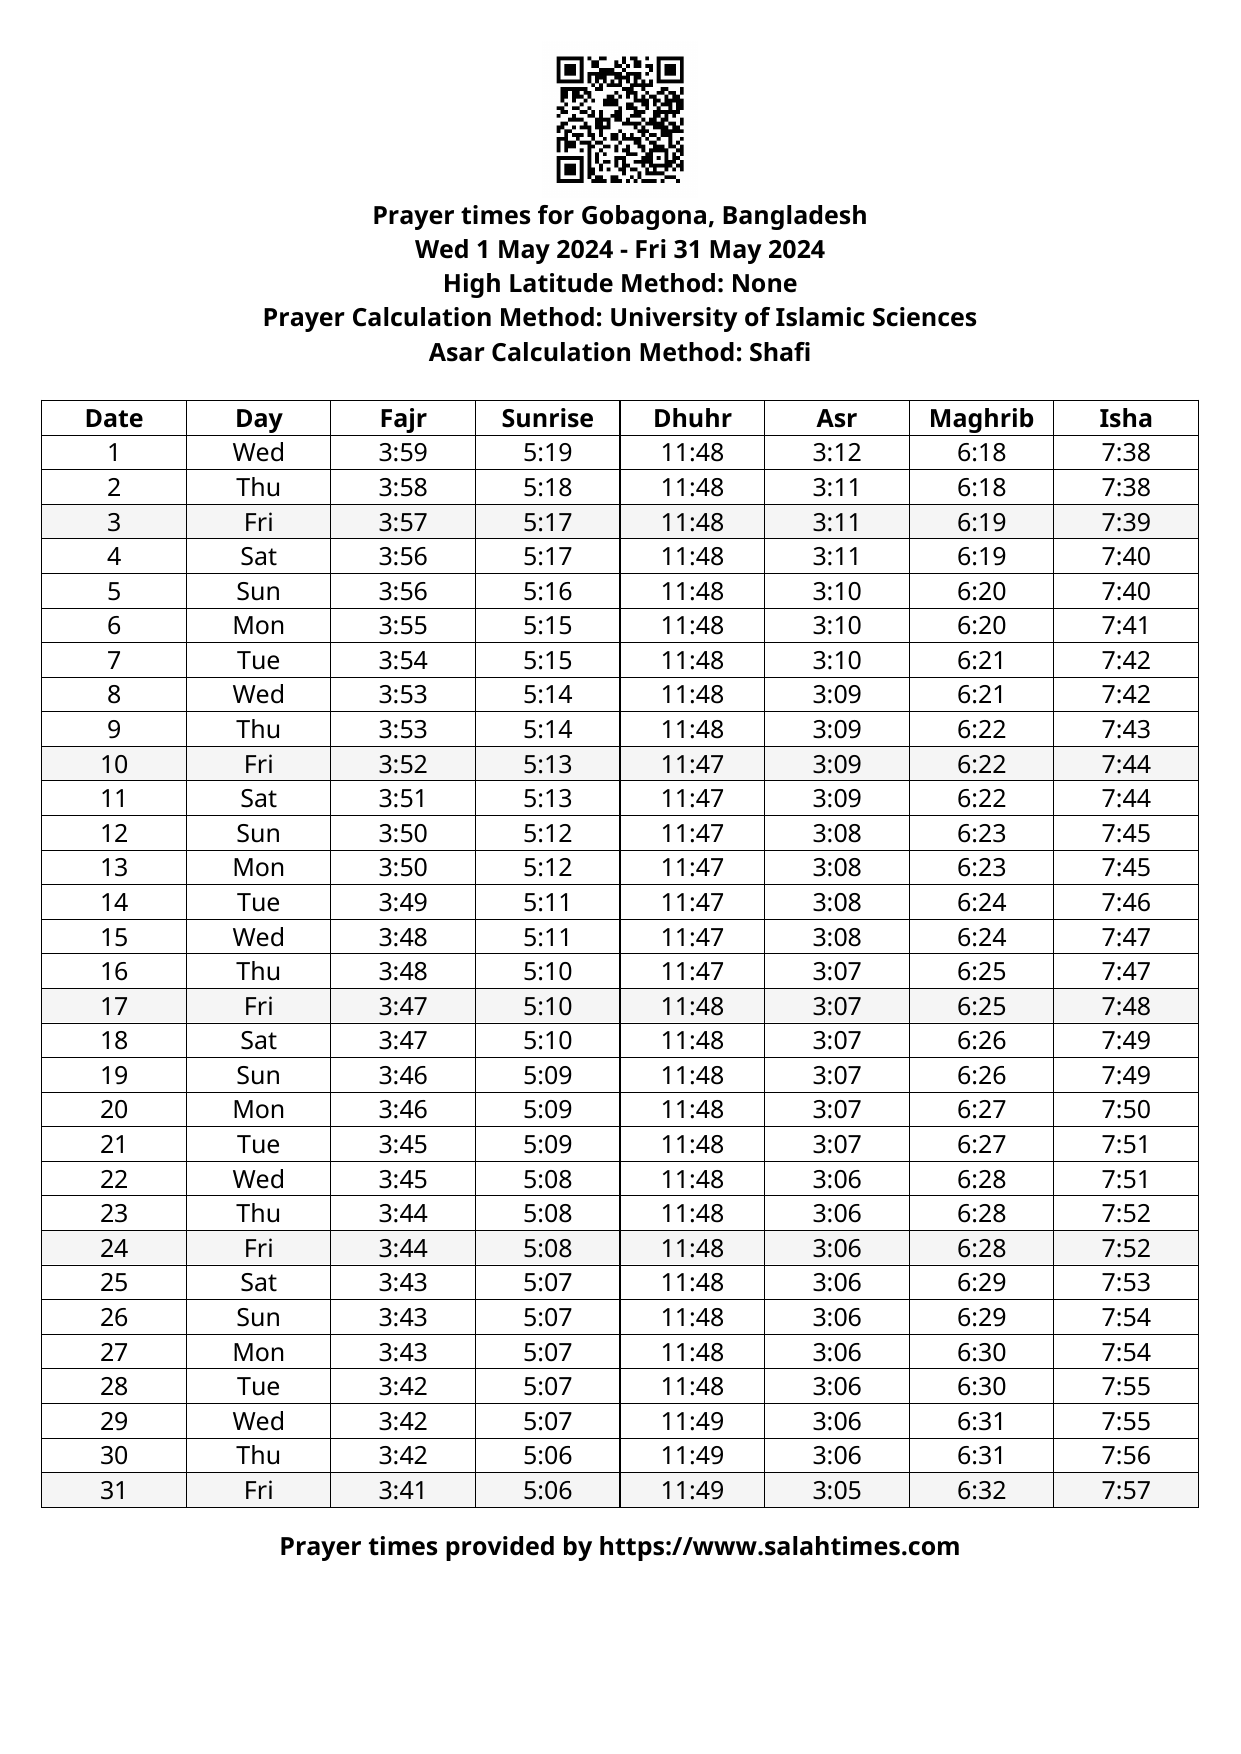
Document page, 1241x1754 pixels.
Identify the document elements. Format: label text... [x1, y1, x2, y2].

table_cell 3:58 [331, 470, 475, 504]
table_cell 3:06 [765, 1335, 909, 1368]
table_cell 6:19 [910, 505, 1053, 538]
table_cell 3:48 [331, 920, 475, 953]
table_cell 7:41 [1054, 609, 1198, 642]
table_cell Tue [187, 1369, 330, 1403]
table_cell 6:28 [910, 1162, 1053, 1195]
table_cell 6:25 [910, 989, 1053, 1022]
table_header Date [42, 401, 186, 434]
table_cell 5:13 [476, 747, 619, 780]
table_cell 3 [42, 505, 186, 538]
table_cell 3:06 [765, 1231, 909, 1264]
table_cell 21 [42, 1127, 186, 1161]
table_cell 3:11 [765, 470, 909, 504]
table_cell Thu [187, 470, 330, 504]
table_cell 3:06 [765, 1300, 909, 1334]
table_cell 3:53 [331, 712, 475, 746]
table_cell 11:48 [621, 643, 764, 677]
table_cell 6:29 [910, 1266, 1053, 1299]
table_cell 7:39 [1054, 505, 1198, 538]
table_cell 7:52 [1054, 1231, 1198, 1264]
table_cell 11:48 [621, 1300, 764, 1334]
table_cell 7:49 [1054, 1024, 1198, 1057]
table_cell 3:06 [765, 1404, 909, 1437]
table_cell 11:48 [621, 1231, 764, 1264]
table_cell 11:48 [621, 574, 764, 607]
table_cell 3:43 [331, 1266, 475, 1299]
table_cell 4 [42, 539, 186, 573]
table_cell 3:06 [765, 1196, 909, 1230]
table_cell 7:51 [1054, 1127, 1198, 1161]
table_cell 28 [42, 1369, 186, 1403]
table_cell 6:26 [910, 1024, 1053, 1057]
table_cell 6:24 [910, 920, 1053, 953]
table_cell 6:20 [910, 574, 1053, 607]
table_cell 31 [42, 1473, 186, 1507]
table_cell 5:18 [476, 470, 619, 504]
table_cell 3:08 [765, 851, 909, 884]
table_cell 7:47 [1054, 954, 1198, 988]
table_cell 6:31 [910, 1404, 1053, 1437]
table_cell 7:49 [1054, 1058, 1198, 1092]
table_cell 11:47 [621, 816, 764, 849]
table_cell Sun [187, 1300, 330, 1334]
table_cell Tue [187, 885, 330, 919]
table_cell 13 [42, 851, 186, 884]
table_cell 7:48 [1054, 989, 1198, 1022]
table_cell Sat [187, 539, 330, 573]
table_cell 20 [42, 1093, 186, 1126]
table_cell 7:42 [1054, 678, 1198, 711]
table_cell 3:07 [765, 989, 909, 1022]
table_cell 3:08 [765, 816, 909, 849]
table_cell 5:08 [476, 1231, 619, 1264]
table_cell 1 [42, 436, 186, 469]
table_cell Sat [187, 781, 330, 815]
table_cell 5:14 [476, 678, 619, 711]
table_cell 5:09 [476, 1093, 619, 1126]
table_header Asr [765, 401, 909, 434]
table_header Sunrise [476, 401, 619, 434]
table_cell Sun [187, 1058, 330, 1092]
table_cell 3:46 [331, 1058, 475, 1092]
table_cell 3:11 [765, 505, 909, 538]
table_cell 11:48 [621, 470, 764, 504]
table_cell 3:06 [765, 1266, 909, 1299]
table_cell 5:09 [476, 1058, 619, 1092]
table_cell 6:29 [910, 1300, 1053, 1334]
table_cell 6:21 [910, 643, 1053, 677]
table_cell 5:07 [476, 1266, 619, 1299]
table_cell 9 [42, 712, 186, 746]
table_cell 7:54 [1054, 1300, 1198, 1334]
table_cell 6:23 [910, 816, 1053, 849]
table_cell 5:07 [476, 1300, 619, 1334]
table_cell 3:05 [765, 1473, 909, 1507]
table_cell 7:54 [1054, 1335, 1198, 1368]
table_cell 5:11 [476, 920, 619, 953]
text Asar Calculation Method: Shafi [42, 334, 1198, 368]
table_cell 7:51 [1054, 1162, 1198, 1195]
table_cell 11:48 [621, 1093, 764, 1126]
table_cell Wed [187, 678, 330, 711]
table_cell Fri [187, 505, 330, 538]
table_cell 5:08 [476, 1196, 619, 1230]
table_cell Wed [187, 1162, 330, 1195]
table_cell 3:59 [331, 436, 475, 469]
table_cell 7:45 [1054, 816, 1198, 849]
table_cell Sat [187, 1266, 330, 1299]
table_cell 11:47 [621, 920, 764, 953]
table_cell 14 [42, 885, 186, 919]
text Prayer Calculation Method: University of Islamic Sciences [42, 300, 1198, 334]
table_cell 11:48 [621, 539, 764, 573]
table_cell 24 [42, 1231, 186, 1264]
table_cell 22 [42, 1162, 186, 1195]
table_cell 3:45 [331, 1127, 475, 1161]
table_cell Wed [187, 1404, 330, 1437]
table_cell 5:08 [476, 1162, 619, 1195]
table_cell 6:19 [910, 539, 1053, 573]
table_cell 6:30 [910, 1369, 1053, 1403]
table_cell 8 [42, 678, 186, 711]
table_cell 7:40 [1054, 539, 1198, 573]
table_cell Sat [187, 1024, 330, 1057]
table_cell 3:43 [331, 1300, 475, 1334]
table_cell 11:47 [621, 747, 764, 780]
table_cell 7:40 [1054, 574, 1198, 607]
table_cell 7:56 [1054, 1439, 1198, 1472]
table_cell 3:45 [331, 1162, 475, 1195]
table_cell 29 [42, 1404, 186, 1437]
table_header Day [187, 401, 330, 434]
table_cell 3:47 [331, 989, 475, 1022]
table_cell 5:11 [476, 885, 619, 919]
table_cell 6:22 [910, 747, 1053, 780]
text Prayer times provided by https://www.salahtimes.com [42, 1528, 1198, 1563]
table_cell 15 [42, 920, 186, 953]
table_cell 5 [42, 574, 186, 607]
table_cell 6:20 [910, 609, 1053, 642]
table_header Dhuhr [621, 401, 764, 434]
table_cell 5:10 [476, 1024, 619, 1057]
table_cell 3:52 [331, 747, 475, 780]
table_cell 10 [42, 747, 186, 780]
table_cell 3:10 [765, 609, 909, 642]
table_cell 5:07 [476, 1404, 619, 1437]
table_cell Mon [187, 851, 330, 884]
table_cell Mon [187, 1093, 330, 1126]
table_cell 5:14 [476, 712, 619, 746]
table_cell 7:57 [1054, 1473, 1198, 1507]
table_cell 6:30 [910, 1335, 1053, 1368]
table_cell Sun [187, 816, 330, 849]
table_cell 7:50 [1054, 1093, 1198, 1126]
table_cell 7:38 [1054, 436, 1198, 469]
table_cell Tue [187, 643, 330, 677]
table_cell 6:27 [910, 1127, 1053, 1161]
table_cell 11:48 [621, 1127, 764, 1161]
table_cell 7:44 [1054, 747, 1198, 780]
table_cell 5:15 [476, 609, 619, 642]
table_cell 5:19 [476, 436, 619, 469]
table_cell 11:48 [621, 678, 764, 711]
table_cell 3:55 [331, 609, 475, 642]
table_cell 11:48 [621, 609, 764, 642]
table_cell Thu [187, 712, 330, 746]
table_cell 11:47 [621, 954, 764, 988]
table_cell Thu [187, 1196, 330, 1230]
table_cell 6:25 [910, 954, 1053, 988]
table_cell 12 [42, 816, 186, 849]
text Wed 1 May 2024 - Fri 31 May 2024 [42, 232, 1198, 266]
table_cell 6:23 [910, 851, 1053, 884]
table_cell 11:49 [621, 1404, 764, 1437]
table_cell 11:48 [621, 1196, 764, 1230]
table_cell 7:46 [1054, 885, 1198, 919]
table_header Maghrib [910, 401, 1053, 434]
table_cell 3:51 [331, 781, 475, 815]
table_cell 3:46 [331, 1093, 475, 1126]
table_cell 7:44 [1054, 781, 1198, 815]
table_cell 5:17 [476, 539, 619, 573]
table_cell 3:53 [331, 678, 475, 711]
table_cell 3:10 [765, 574, 909, 607]
table_cell 11:48 [621, 1024, 764, 1057]
table_cell 3:47 [331, 1024, 475, 1057]
table_cell Fri [187, 1473, 330, 1507]
table_cell 7:55 [1054, 1404, 1198, 1437]
table_cell 25 [42, 1266, 186, 1299]
table_cell 6:28 [910, 1196, 1053, 1230]
table_cell 7:55 [1054, 1369, 1198, 1403]
table_cell 11:48 [621, 436, 764, 469]
table_cell 3:50 [331, 851, 475, 884]
table_cell 7:45 [1054, 851, 1198, 884]
table_cell Thu [187, 954, 330, 988]
table_cell 6:32 [910, 1473, 1053, 1507]
table_cell 3:44 [331, 1196, 475, 1230]
table_cell 11 [42, 781, 186, 815]
table_cell 11:49 [621, 1473, 764, 1507]
table_cell 5:07 [476, 1369, 619, 1403]
table_cell 3:09 [765, 747, 909, 780]
table_cell 7:53 [1054, 1266, 1198, 1299]
table_cell 5:06 [476, 1439, 619, 1472]
table_cell 6 [42, 609, 186, 642]
table_cell 3:06 [765, 1439, 909, 1472]
table_cell 3:56 [331, 539, 475, 573]
table_cell 6:27 [910, 1093, 1053, 1126]
table_cell Mon [187, 609, 330, 642]
table_cell 3:08 [765, 885, 909, 919]
table_cell 11:48 [621, 712, 764, 746]
table_cell 11:48 [621, 989, 764, 1022]
table_cell 3:06 [765, 1369, 909, 1403]
table_cell 18 [42, 1024, 186, 1057]
table_cell 11:48 [621, 1369, 764, 1403]
table_header Isha [1054, 401, 1198, 434]
table_cell 3:07 [765, 1093, 909, 1126]
table_cell 3:50 [331, 816, 475, 849]
table_cell 3:42 [331, 1404, 475, 1437]
table_cell Wed [187, 920, 330, 953]
table_cell Fri [187, 989, 330, 1022]
picture [542, 41, 699, 198]
table_cell 7:38 [1054, 470, 1198, 504]
table_cell 3:09 [765, 678, 909, 711]
table_cell 5:10 [476, 989, 619, 1022]
table_cell 6:18 [910, 470, 1053, 504]
table_cell 7:52 [1054, 1196, 1198, 1230]
table_cell 6:21 [910, 678, 1053, 711]
table_cell 11:47 [621, 885, 764, 919]
table_cell 5:06 [476, 1473, 619, 1507]
table_cell 3:09 [765, 781, 909, 815]
table_cell 19 [42, 1058, 186, 1092]
table_cell 5:17 [476, 505, 619, 538]
table_cell 5:07 [476, 1335, 619, 1368]
table_cell 11:48 [621, 1058, 764, 1092]
table_cell 11:48 [621, 1266, 764, 1299]
table_cell 11:47 [621, 851, 764, 884]
table_cell 3:06 [765, 1162, 909, 1195]
table_cell Wed [187, 436, 330, 469]
table_cell 3:57 [331, 505, 475, 538]
table_cell 23 [42, 1196, 186, 1230]
table_cell 3:10 [765, 643, 909, 677]
table_cell 6:22 [910, 712, 1053, 746]
table_cell 3:43 [331, 1335, 475, 1368]
table_cell 3:56 [331, 574, 475, 607]
table_cell 3:44 [331, 1231, 475, 1264]
table_cell 11:48 [621, 1335, 764, 1368]
table_cell 3:48 [331, 954, 475, 988]
table_cell 3:07 [765, 1127, 909, 1161]
table_cell 11:48 [621, 1162, 764, 1195]
table_cell 5:12 [476, 816, 619, 849]
table_cell 27 [42, 1335, 186, 1368]
table_cell 3:07 [765, 954, 909, 988]
table_cell 3:12 [765, 436, 909, 469]
table_cell 5:12 [476, 851, 619, 884]
table_cell 7:42 [1054, 643, 1198, 677]
table_cell 11:49 [621, 1439, 764, 1472]
table_cell 2 [42, 470, 186, 504]
table_cell 7:43 [1054, 712, 1198, 746]
table_cell 6:31 [910, 1439, 1053, 1472]
table_cell 5:15 [476, 643, 619, 677]
table_cell 5:09 [476, 1127, 619, 1161]
table_cell 3:11 [765, 539, 909, 573]
text High Latitude Method: None [42, 266, 1198, 300]
table_cell Thu [187, 1439, 330, 1472]
text Prayer times for Gobagona, Bangladesh [42, 198, 1198, 232]
table_cell 3:42 [331, 1369, 475, 1403]
table_cell 30 [42, 1439, 186, 1472]
table_cell Sun [187, 574, 330, 607]
table_cell 6:26 [910, 1058, 1053, 1092]
table_cell 7:47 [1054, 920, 1198, 953]
table_cell 5:10 [476, 954, 619, 988]
table_cell 3:54 [331, 643, 475, 677]
table_cell 3:08 [765, 920, 909, 953]
table_cell 6:24 [910, 885, 1053, 919]
table_cell 7 [42, 643, 186, 677]
table_cell 3:07 [765, 1058, 909, 1092]
table_cell 17 [42, 989, 186, 1022]
table_cell 6:22 [910, 781, 1053, 815]
table_cell 3:09 [765, 712, 909, 746]
table_cell 3:41 [331, 1473, 475, 1507]
table_cell Tue [187, 1127, 330, 1161]
table_cell 5:13 [476, 781, 619, 815]
table_header Fajr [331, 401, 475, 434]
table_cell 6:18 [910, 436, 1053, 469]
table_cell 26 [42, 1300, 186, 1334]
table_cell 5:16 [476, 574, 619, 607]
table_cell 3:49 [331, 885, 475, 919]
table_cell Mon [187, 1335, 330, 1368]
table_cell 3:07 [765, 1024, 909, 1057]
table_cell Fri [187, 1231, 330, 1264]
table_cell Fri [187, 747, 330, 780]
table_cell 11:47 [621, 781, 764, 815]
table_cell 3:42 [331, 1439, 475, 1472]
table_cell 11:48 [621, 505, 764, 538]
table_cell 16 [42, 954, 186, 988]
table_cell 6:28 [910, 1231, 1053, 1264]
